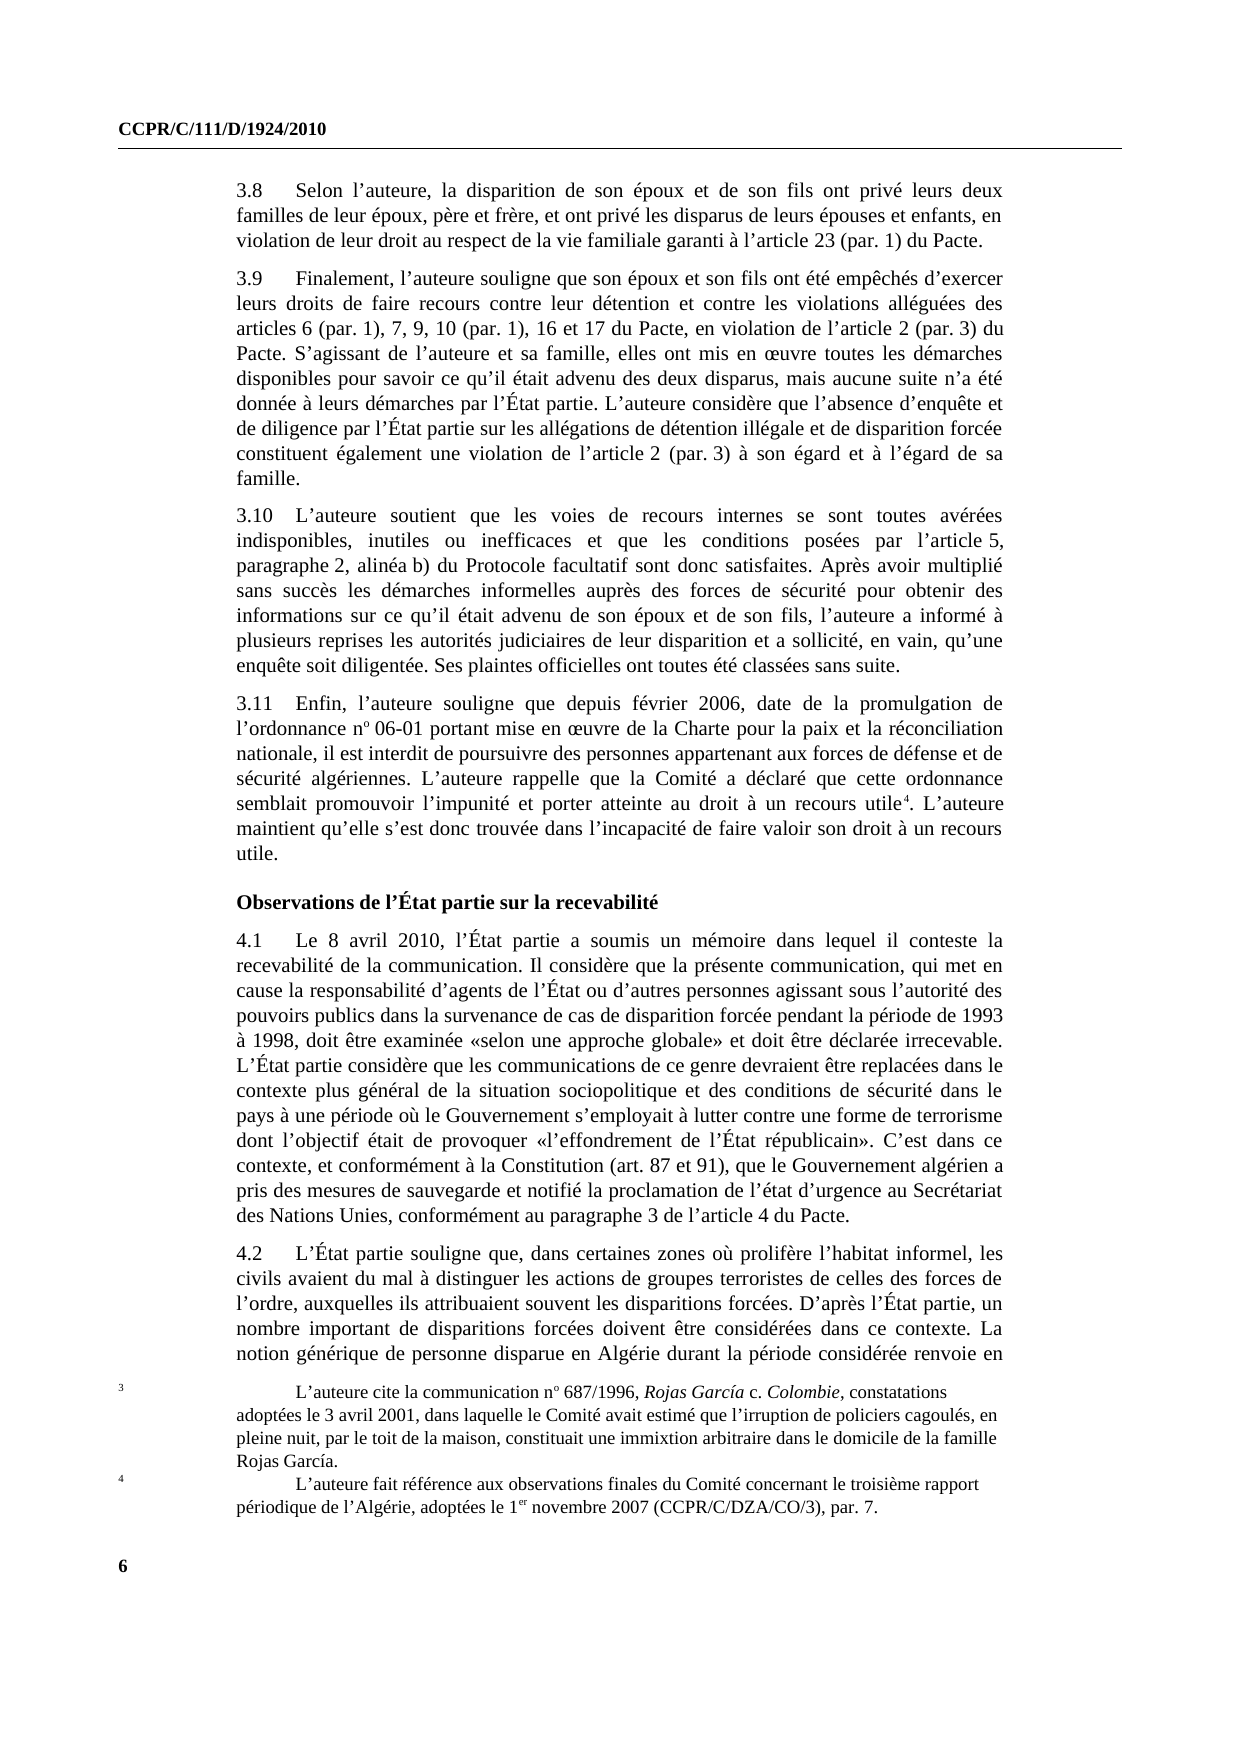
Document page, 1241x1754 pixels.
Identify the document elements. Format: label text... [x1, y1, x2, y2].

text 3.8 Selon l’auteure, la disparition de son époux et de son fils ont privé leurs deux familles de leur époux, père et frère, et ont privé les disparus de leurs épouses et enfants, en violation de leur droit au respect de la vie familiale garanti à l’article 23 (par. 1) du Pacte. [236, 177, 1004, 252]
text 3.11 Enfin, l’auteure souligne que depuis février 2006, date de la promulgation de l’ordonnance no 06-01 portant mise en œuvre de la Charte pour la paix et la réconciliation nationale, il est interdit de poursuivre des personnes appartenant aux forces de défense et de sécurité algériennes. L’auteure rappelle que la Comité a déclaré que cette ordonnance semblait promouvoir l’impunité et porter atteinte au droit à un recours utile. L’auteure maintient qu’elle s’est donc trouvée dans l’incapacité de faire valoir son droit à un recours utile. [236, 690, 1004, 865]
text 4.1 Le 8 avril 2010, l’État partie a soumis un mémoire dans lequel il conteste la recevabilité de la communication. Il considère que la présente communication, qui met en cause la responsabilité d’agents de l’État ou d’autres personnes agissant sous l’autorité des pouvoirs publics dans la survenance de cas de disparition forcée pendant la période de 1993 à 1998, doit être examinée «selon une approche globale» et doit être déclarée irrecevable. L’État partie considère que les communications de ce genre devraient être replacées dans le contexte plus général de la situation sociopolitique et des conditions de sécurité dans le pays à une période où le Gouvernement s’employait à lutter contre une forme de terrorisme dont l’objectif était de provoquer «l’effondrement de l’État républicain». C’est dans ce contexte, et conformément à la Constitution (art. 87 et 91), que le Gouvernement algérien a pris des mesures de sauvegarde et notifié la proclamation de l’état d’urgence au Secrétariat des Nations Unies, conformément au paragraphe 3 de l’article 4 du Pacte. [236, 927, 1004, 1227]
text 3.10 L’auteure soutient que les voies de recours internes se sont toutes avérées indisponibles, inutiles ou inefficaces et que les conditions posées par l’article 5, paragraphe 2, alinéa b) du Protocole facultatif sont donc satisfaites. Après avoir multiplié sans succès les démarches informelles auprès des forces de sécurité pour obtenir des informations sur ce qu’il était advenu de son époux et de son fils, l’auteure a informé à plusieurs reprises les autorités judiciaires de leur disparition et a sollicité, en vain, qu’une enquête soit diligentée. Ses plaintes officielles ont toutes été classées sans suite. [236, 502, 1004, 677]
text 3.9 Finalement, l’auteure souligne que son époux et son fils ont été empêchés d’exercer leurs droits de faire recours contre leur détention et contre les violations alléguées des articles 6 (par. 1), 7, 9, 10 (par. 1), 16 et 17 du Pacte, en violation de l’article 2 (par. 3) du Pacte. S’agissant de l’auteure et sa famille, elles ont mis en œuvre toutes les démarches disponibles pour savoir ce qu’il était advenu des deux disparus, mais aucune suite n’a été donnée à leurs démarches par l’État partie. L’auteure considère que l’absence d’enquête et de diligence par l’État partie sur les allégations de détention illégale et de disparition forcée constituent également une violation de l’article 2 (par. 3) à son égard et à l’égard de sa famille. [236, 265, 1004, 490]
text Observations de l’État partie sur la recevabilité [118, 890, 1004, 915]
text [236, 1240, 1004, 1365]
